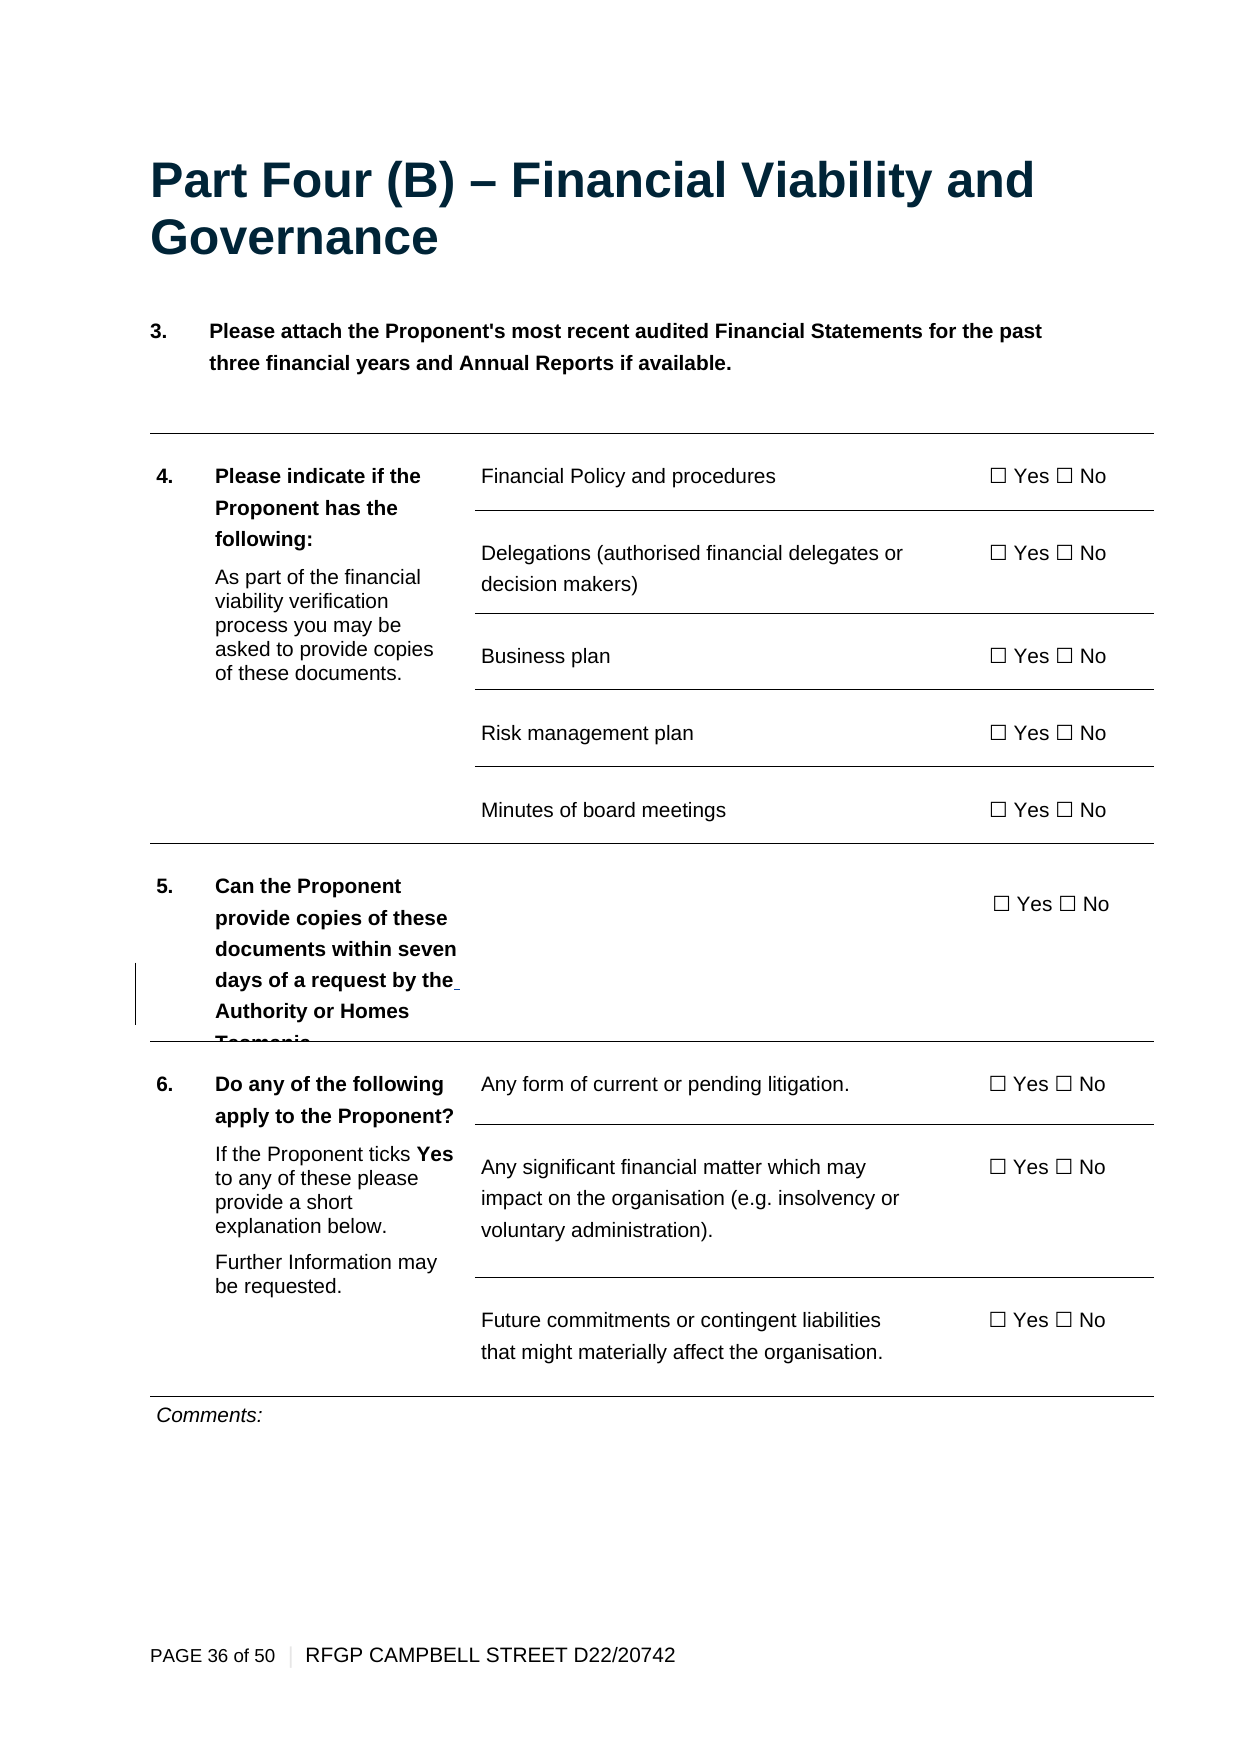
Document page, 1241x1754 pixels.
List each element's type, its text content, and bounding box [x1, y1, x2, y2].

table_cell Any form of current or pending litigation. [475, 1042, 925, 1123]
table_cell Yes No [918, 614, 1154, 689]
table_cell Can the Proponent provide copies of these documents within seven days of a request by theAuthority or Homes Tasmania [150, 844, 475, 1041]
table_cell Yes No [918, 511, 1154, 613]
table_cell Any significant financial matter which may impact on the organisation (e.g. insolvency or voluntary administration). [475, 1125, 925, 1277]
table_cell Yes No [925, 1278, 1154, 1396]
list Please attach the Proponent's most recent audited Financial Statements for the past three financial years and Annual Reports if available. [150, 314, 1090, 376]
table_cell Future commitments or contingent liabilities that might materially affect the organisation. [475, 1278, 925, 1396]
table_header Yes No [918, 434, 1154, 509]
table_cell Yes No [925, 1042, 1154, 1123]
table_cell Yes No [475, 844, 1154, 1041]
table_header Financial Policy and procedures [475, 434, 918, 509]
table_cell Do any of the following apply to the Proponent? If the Proponent ticks Yes to any of these please provide a short explanation below. Further Information may be requested. [150, 1042, 475, 1396]
table_header Please indicate if the Proponent has the following: As part of the financial viability verification process you may be asked to provide copies of these documents. [150, 434, 475, 843]
subtitle Part Four (B) – Financial Viability and Governance [150, 150, 1090, 265]
table_cell Comments: [150, 1397, 1154, 1514]
table_cell Business plan [475, 614, 918, 689]
table_cell Yes No [918, 690, 1154, 766]
table_cell Risk management plan [475, 690, 918, 766]
table_cell Delegations (authorised financial delegates or decision makers) [475, 511, 918, 613]
table_cell Yes No [918, 767, 1154, 843]
table_cell Yes No [925, 1125, 1154, 1277]
table_cell Minutes of board meetings [475, 767, 918, 843]
